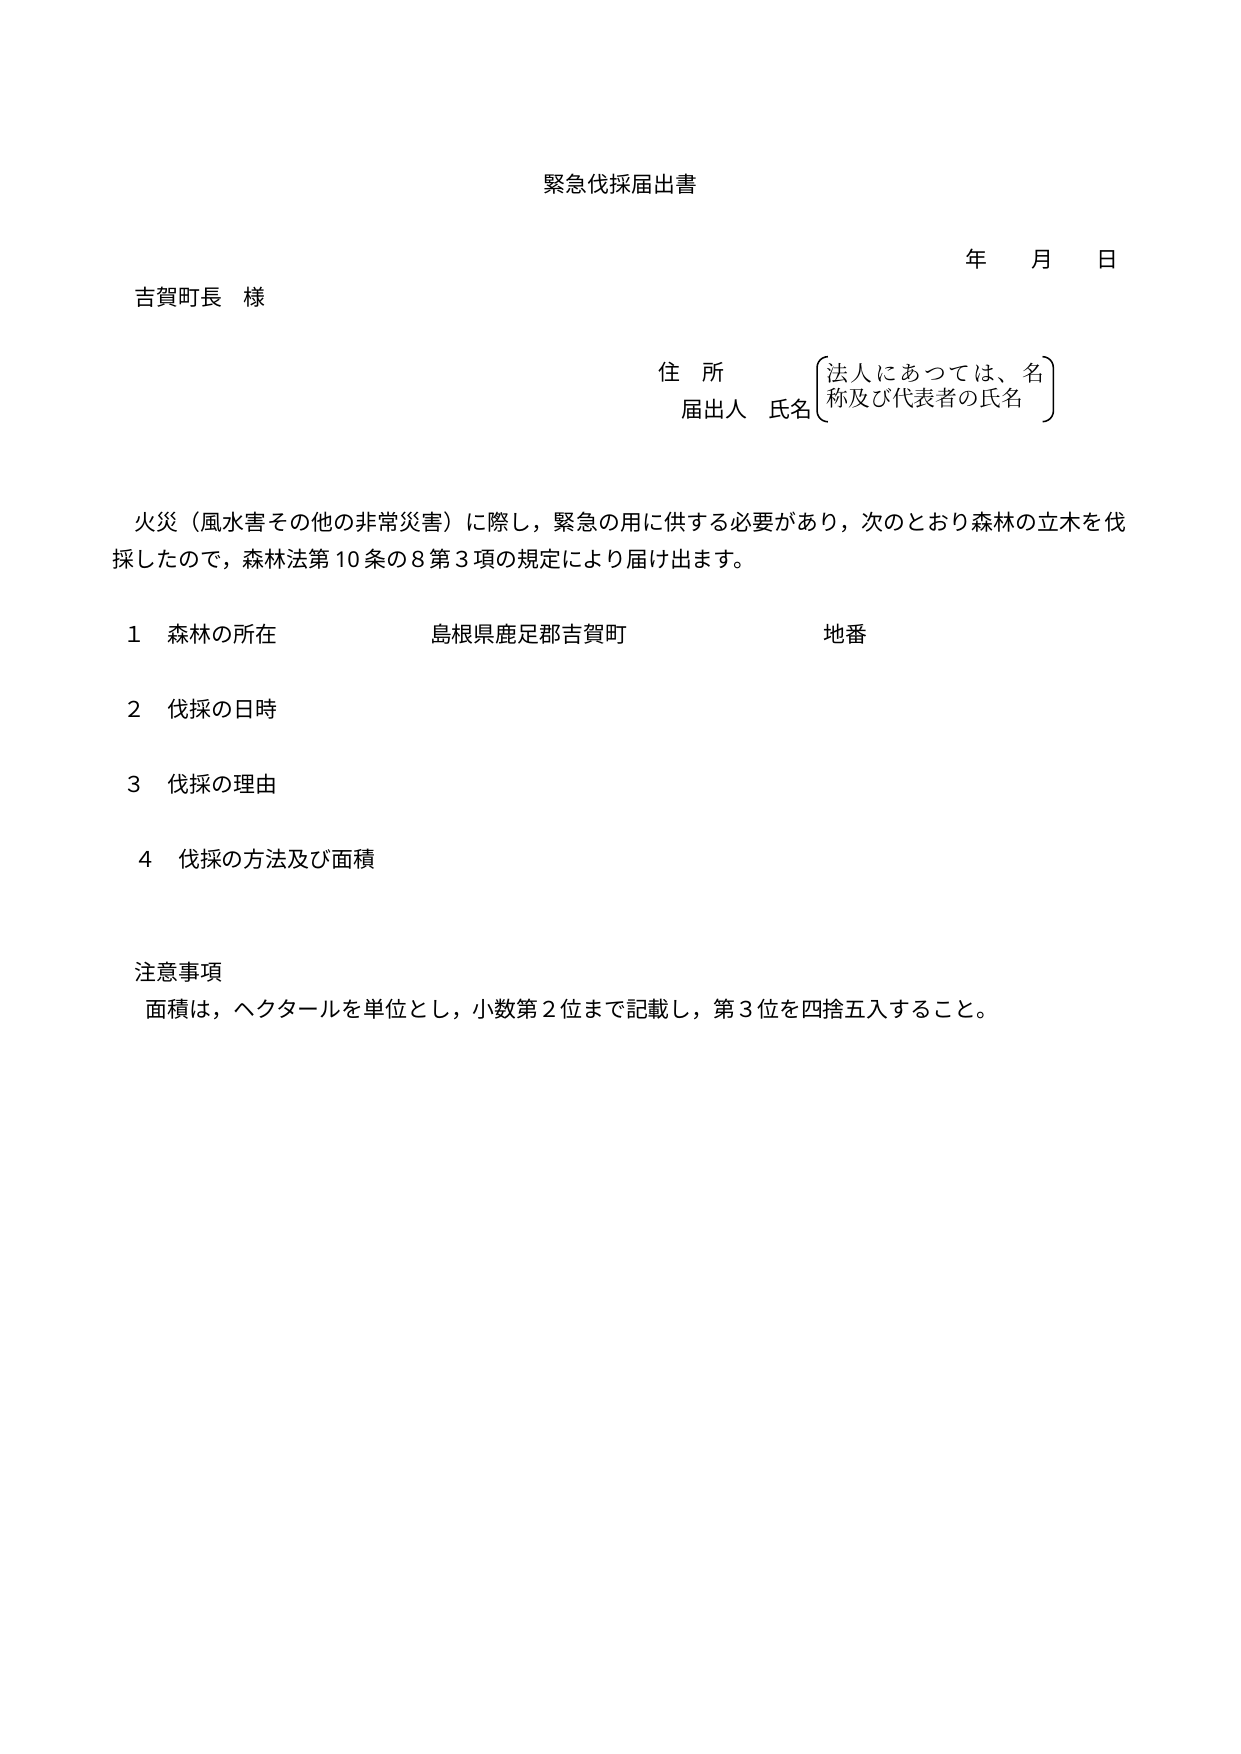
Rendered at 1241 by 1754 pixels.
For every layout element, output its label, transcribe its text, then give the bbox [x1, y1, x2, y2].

text １ 森林の所在 島根県鹿足郡吉賀町 地番 [112, 614, 1128, 652]
text 年 月 日 [112, 239, 1128, 277]
text 緊急伐採届出書 [112, 164, 1128, 202]
text 届出人 氏名 [112, 389, 1128, 427]
text ２ 伐採の日時 [112, 689, 1128, 727]
text 火災（風水害その他の非常災害）に際し，緊急の用に供する必要があり，次のとおり森林の立木を伐採したので，森林法第10条の８第３項の規定により届け出ます。 [112, 502, 1128, 577]
text ３ 伐採の理由 [112, 764, 1128, 802]
text 注意事項 [134, 952, 1128, 989]
text ４ 伐採の方法及び面積 [112, 839, 1128, 877]
text 住 所 [112, 352, 1128, 389]
text 面積は，ヘクタールを単位とし，小数第２位まで記載し，第３位を四捨五入すること。 [134, 989, 1128, 1027]
text 吉賀町長 様 [112, 277, 1128, 314]
